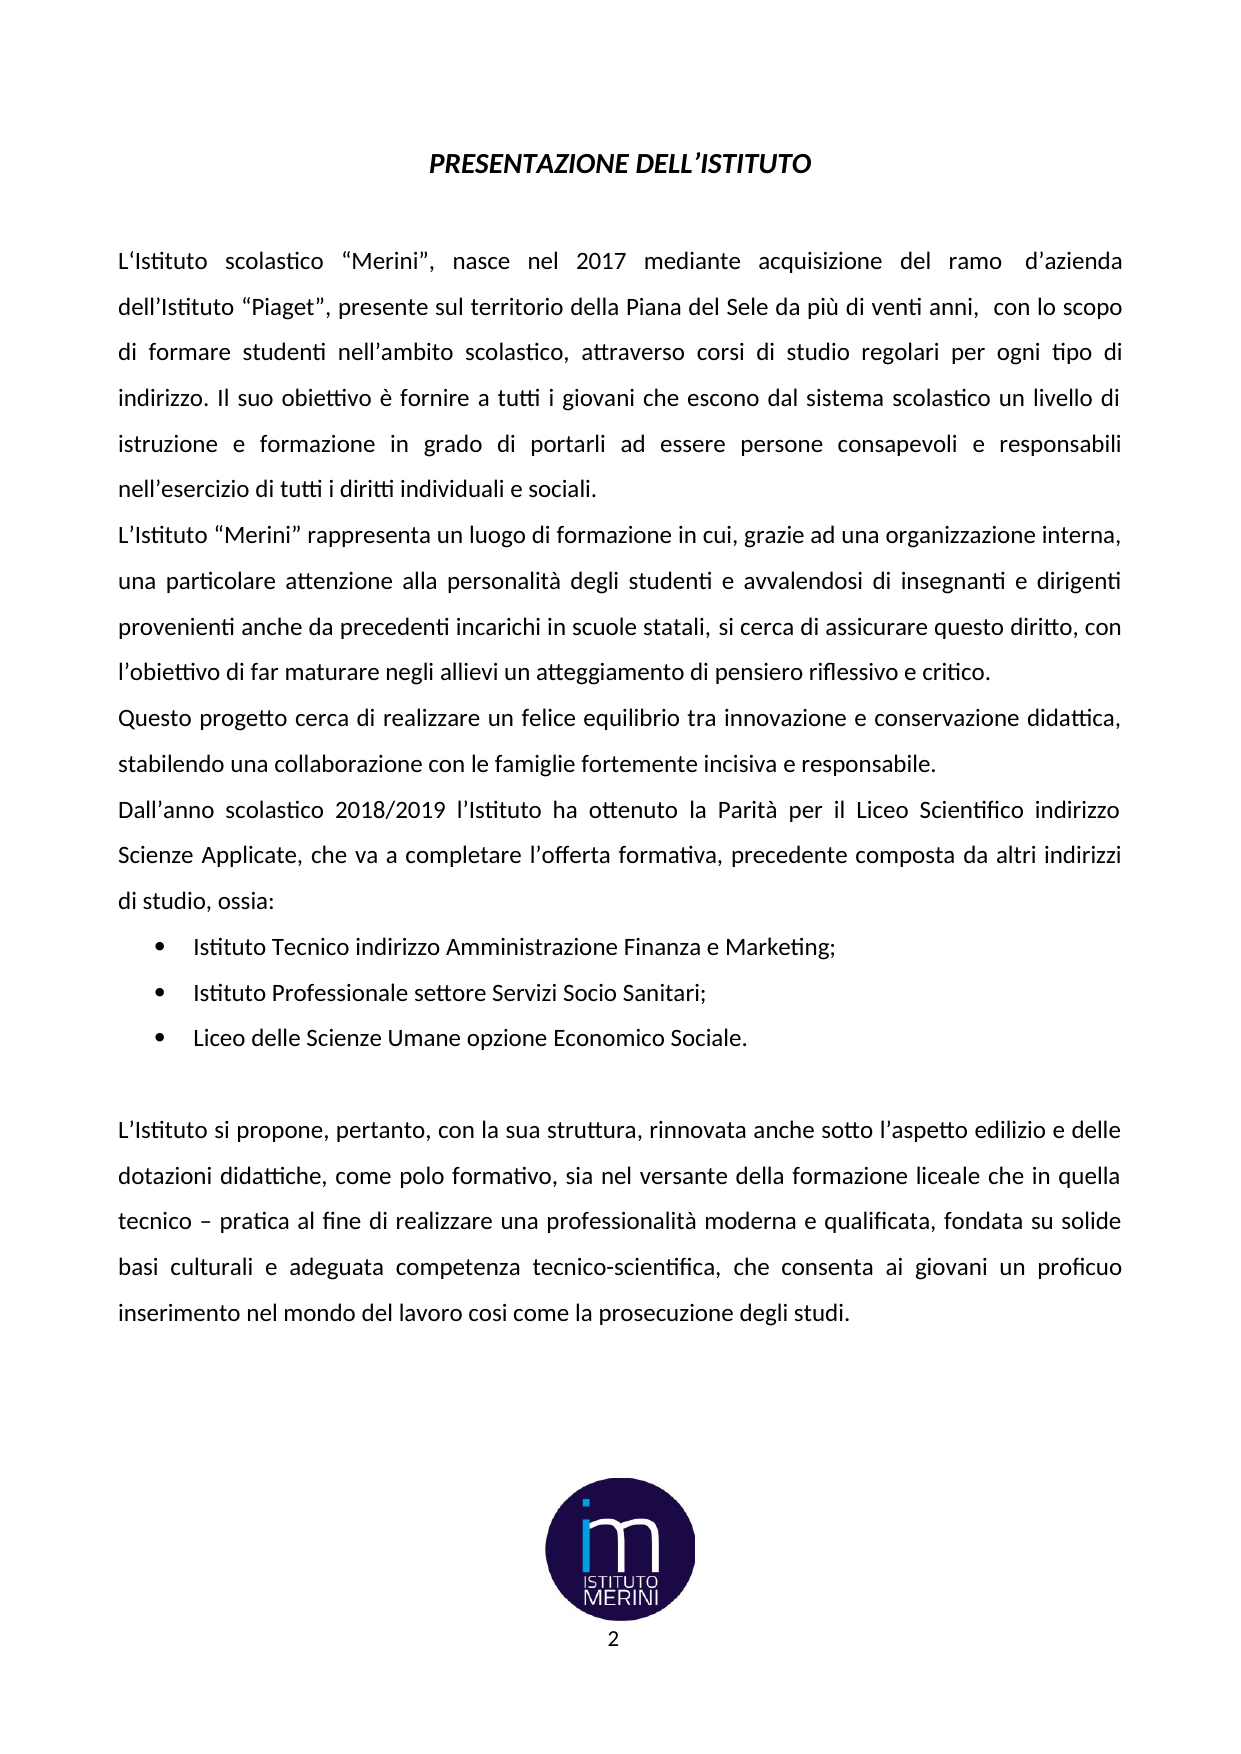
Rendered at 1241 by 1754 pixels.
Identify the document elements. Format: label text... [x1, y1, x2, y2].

text L’Istituto si propone, pertanto, con la sua struttura, rinnovata anche sotto l’aspetto edilizio e delle dotazioni didattiche, come polo formativo, sia nel versante della formazione liceale che in quella tecnico – pratica al fine di realizzare una professionalità moderna e qualificata, fondata su solide basi culturali e adeguata competenza tecnico-scientifica, che consenta ai giovani un proficuo inserimento nel mondo del lavoro cosi come la prosecuzione degli studi. [118, 1114, 1122, 1327]
text Dall’anno scolastico 2018/2019 l’Istituto ha ottenuto la Parità per il Liceo Scientifico indirizzo Scienze Applicate, che va a completare l’offerta formativa, precedente composta da altri indirizzi di studio, ossia: [118, 794, 1122, 916]
text Questo progetto cerca di realizzare un felice equilibrio tra innovazione e conservazione didattica, stabilendo una collaborazione con le famiglie fortemente incisiva e responsabile. [118, 702, 1122, 778]
list Liceo delle Scienze Umane opzione Economico Sociale. [155, 1022, 1167, 1053]
subtitle PRESENTAZIONE DELL’ISTITUTO [338, 146, 902, 181]
picture [545, 1478, 695, 1621]
text L‘Istituto scolastico “Merini”, nasce nel 2017 mediante acquisizione del ramo d’azienda dell’Istituto “Piaget”, presente sul territorio della Piana del Sele da più di venti anni, con lo scopo di formare studenti nell’ambito scolastico, attraverso corsi di studio regolari per ogni tipo di indirizzo. Il suo obiettivo è fornire a tutti i giovani che escono dal sistema scolastico un livello di istruzione e formazione in grado di portarli ad essere persone consapevoli e responsabili nell’esercizio di tutti i diritti individuali e sociali. [118, 245, 1123, 504]
text L’Istituto “Merini” rappresenta un luogo di formazione in cui, grazie ad una organizzazione interna, una particolare attenzione alla personalità degli studenti e avvalendosi di insegnanti e dirigenti provenienti anche da precedenti incarichi in scuole statali, si cerca di assicurare questo diritto, con l’obiettivo di far maturare negli allievi un atteggiamento di pensiero riflessivo e critico. [118, 519, 1123, 687]
list Istituto Professionale settore Servizi Socio Sanitari; [155, 977, 1167, 1007]
list Istituto Tecnico indirizzo Amministrazione Finanza e Marketing; [155, 931, 1167, 961]
